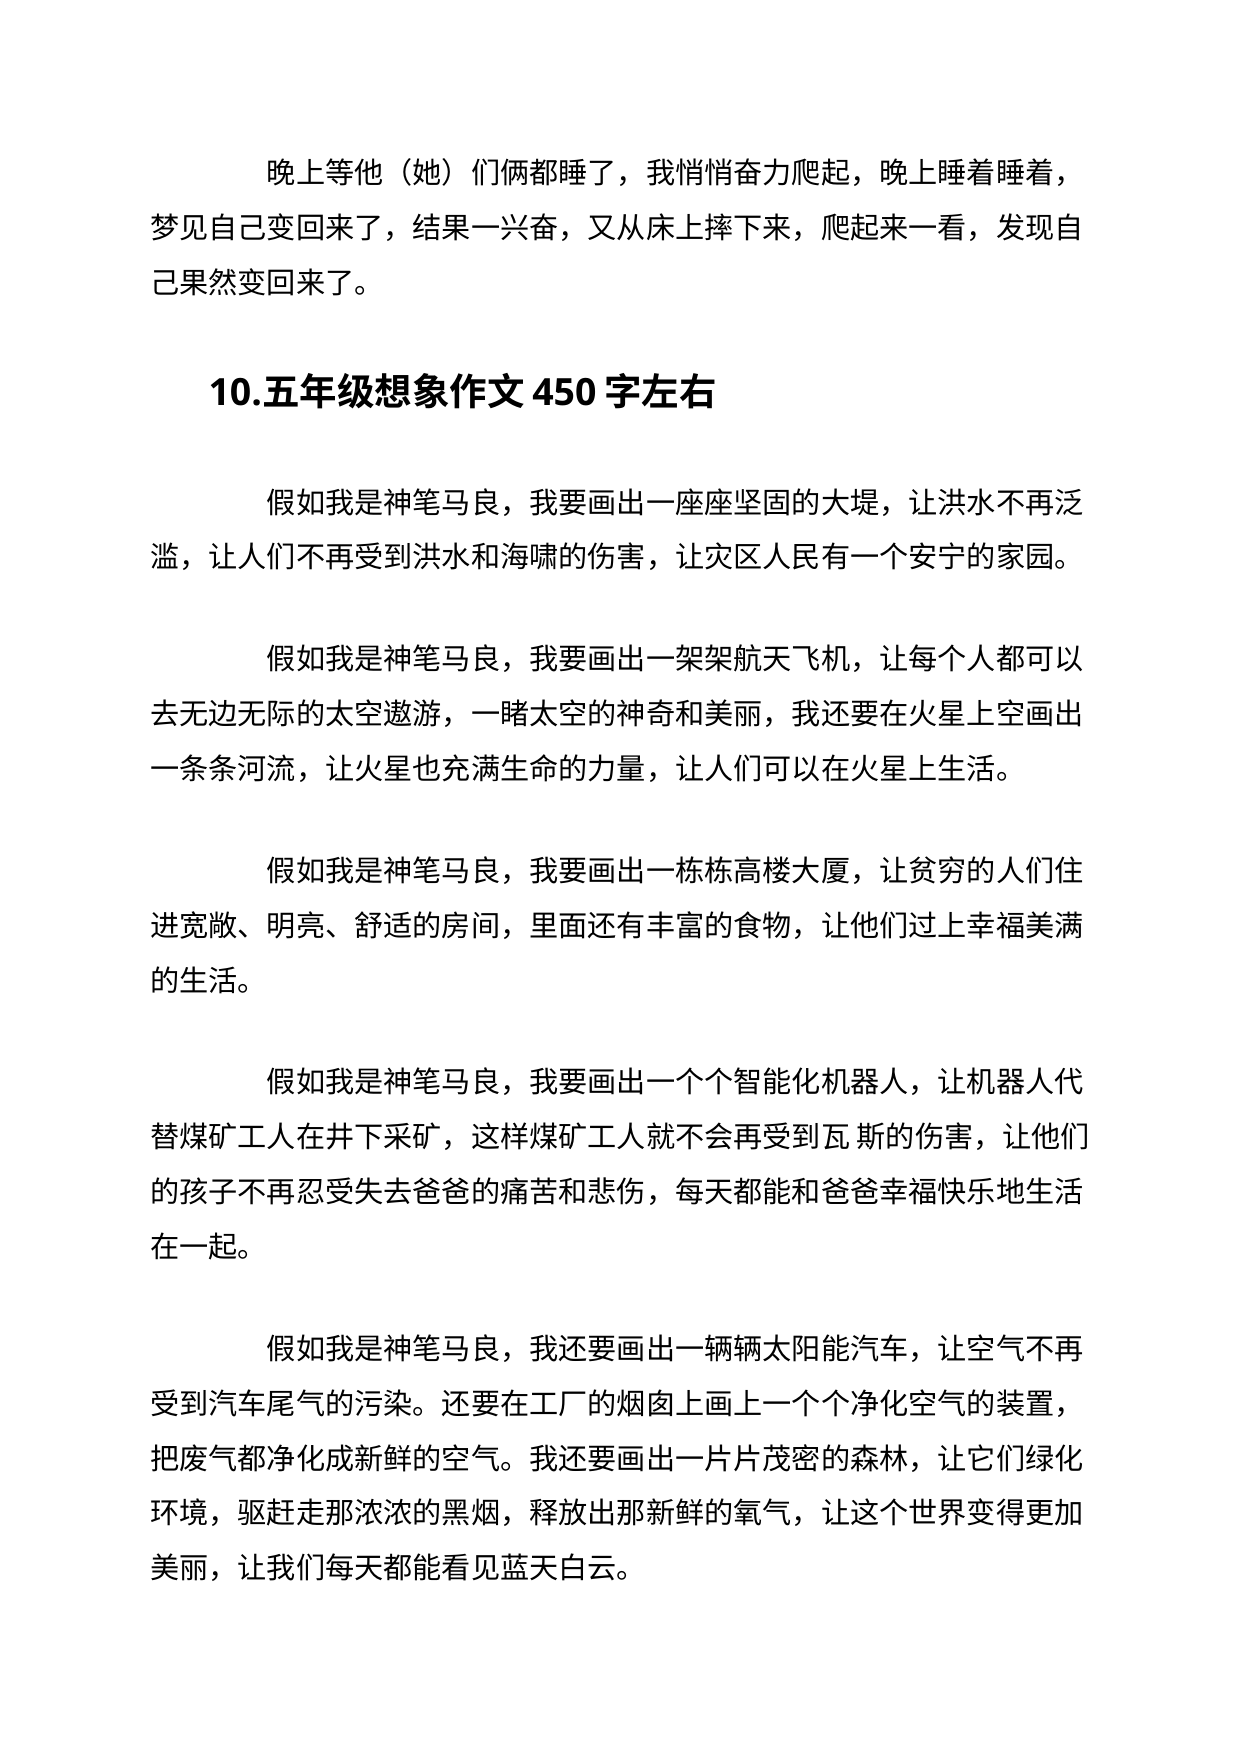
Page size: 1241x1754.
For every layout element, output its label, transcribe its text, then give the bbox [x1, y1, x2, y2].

text 假如我是神笔马良，我还要画出一辆辆太阳能汽车，让空气不再受到汽车尾气的污染。还要在工厂的烟囱上画上一个个净化空气的装置，把废气都净化成新鲜的空气。我还要画出一片片茂密的森林，让它们绿化环境，驱赶走那浓浓的黑烟，释放出那新鲜的氧气，让这个世界变得更加美丽，让我们每天都能看见蓝天白云。 [150, 1325, 1090, 1587]
text 假如我是神笔马良，我要画出一个个智能化机器人，让机器人代替煤矿工人在井下采矿，这样煤矿工人就不会再受到瓦 斯的伤害，让他们的孩子不再忍受失去爸爸的痛苦和悲伤，每天都能和爸爸幸福快乐地生活在一起。 [150, 1059, 1090, 1266]
text 10.五年级想象作文450字左右 [150, 362, 1090, 416]
text 假如我是神笔马良，我要画出一座座坚固的大堤，让洪水不再泛滥，让人们不再受到洪水和海啸的伤害，让灾区人民有一个安宁的家园。 [150, 479, 1090, 576]
text 假如我是神笔马良，我要画出一架架航天飞机，让每个人都可以去无边无际的太空遨游，一睹太空的神奇和美丽，我还要在火星上空画出一条条河流，让火星也充满生命的力量，让人们可以在火星上生活。 [150, 636, 1090, 788]
text 假如我是神笔马良，我要画出一栋栋高楼大厦，让贫穷的人们住进宽敞、明亮、舒适的房间，里面还有丰富的食物，让他们过上幸福美满的生活。 [150, 847, 1090, 999]
text 晚上等他（她）们俩都睡了，我悄悄奋力爬起，晚上睡着睡着，梦见自己变回来了，结果一兴奋，又从床上摔下来，爬起来一看，发现自己果然变回来了。 [150, 150, 1090, 302]
